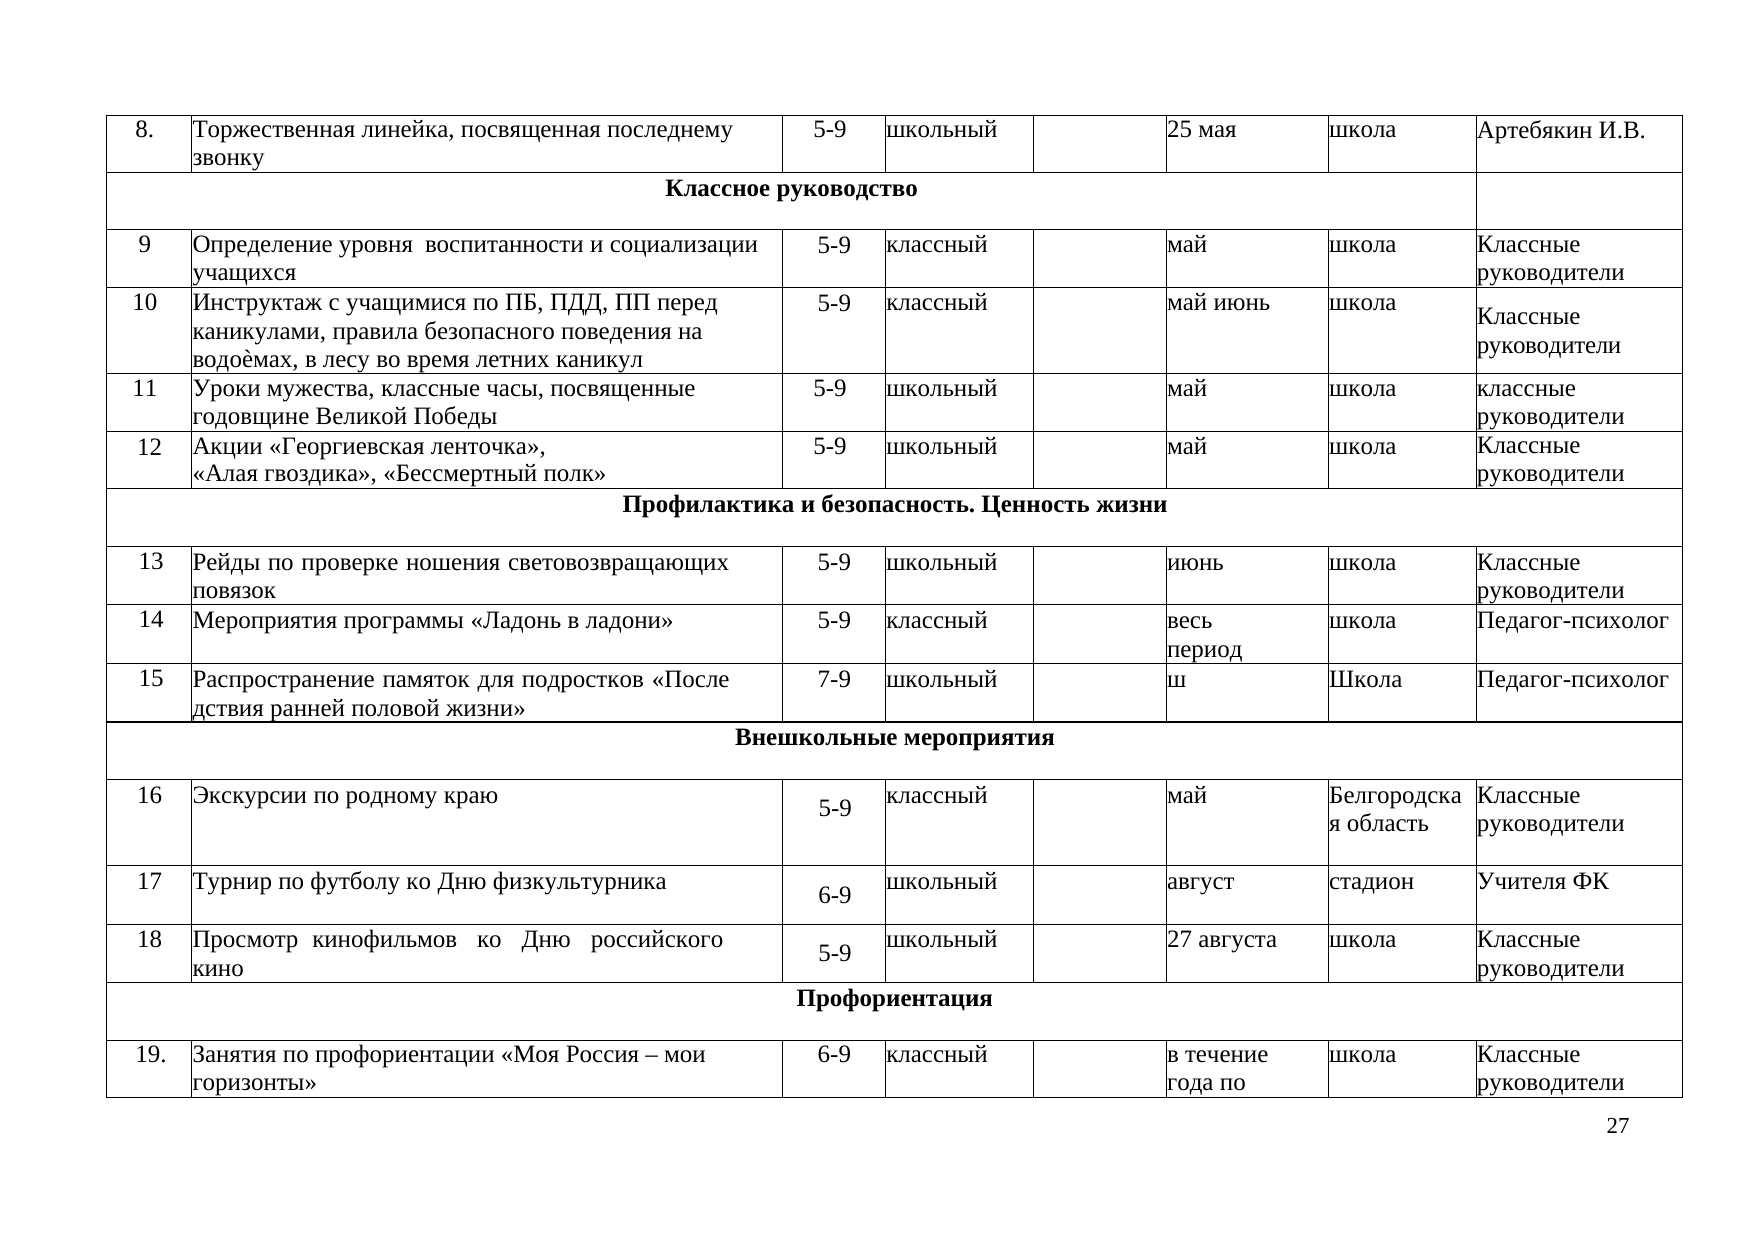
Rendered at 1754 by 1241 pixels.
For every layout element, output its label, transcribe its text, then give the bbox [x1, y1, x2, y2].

table_cell 18 [107, 925, 191, 982]
table_cell 5-9 [783, 925, 885, 982]
table_cell май июнь [1167, 288, 1328, 373]
table_cell июнь [1167, 547, 1328, 604]
table_cell 11 [107, 374, 191, 431]
table_cell 19. [107, 1041, 191, 1097]
table_cell [1034, 116, 1166, 172]
table_cell Педагог-психолог [1477, 664, 1682, 721]
table_cell весь период [1167, 605, 1328, 663]
table_cell классный [886, 780, 1033, 865]
table_cell Учителя ФК [1477, 866, 1682, 923]
table_cell Классные руководители [1477, 432, 1682, 488]
table_cell май [1167, 230, 1328, 287]
table_cell классный [886, 605, 1033, 663]
table_cell Классные руководители [1477, 288, 1682, 373]
table_cell школа [1329, 547, 1476, 604]
table_cell Классные руководители [1477, 547, 1682, 604]
table_cell 5-9 [783, 780, 885, 865]
table_cell [1034, 780, 1166, 865]
table_cell Белгородска я область [1329, 780, 1476, 865]
table_cell ш [1167, 664, 1328, 721]
table_cell Мероприятия программы «Ладонь в ладони» [192, 605, 782, 663]
table_cell Классное руководство [107, 173, 1476, 229]
table_cell 5-9 [783, 432, 885, 488]
table_cell май [1167, 780, 1328, 865]
table_cell 17 [107, 866, 191, 923]
table_cell Торжественная линейка, посвященная последнему звонку [192, 116, 782, 172]
table_cell 5-9 [783, 374, 885, 431]
table_cell 5-9 [783, 116, 885, 172]
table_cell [1477, 1041, 1682, 1097]
table_cell Профориентация [107, 983, 1682, 1039]
table_cell 5-9 [783, 605, 885, 663]
table_cell 8. [107, 116, 191, 172]
table_cell [1034, 866, 1166, 923]
table_cell Просмотр кинофильмов ко Дню российского кино [192, 925, 782, 982]
table_cell школа [1329, 605, 1476, 663]
table_cell 16 [107, 780, 191, 865]
table_cell Распространение памяток для подростков «После дствия ранней половой жизни» [192, 664, 782, 721]
table_cell классный [886, 230, 1033, 287]
table_cell Инструктаж с учащимися по ПБ, ПДД, ПП перед каникулами, правила безопасного поведения на водоѐмах, в лесу во время летних каникул [192, 288, 782, 373]
table_cell май [1167, 432, 1328, 488]
table_cell школа [1329, 925, 1476, 982]
table_cell [1034, 432, 1166, 488]
table_cell школьный [886, 664, 1033, 721]
table_cell школьный [886, 116, 1033, 172]
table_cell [192, 1041, 782, 1097]
table_cell Артебякин И.В. [1477, 116, 1682, 172]
table_cell [1034, 925, 1166, 982]
table_cell [1034, 547, 1166, 604]
table_cell Акции «Георгиевская ленточка», «Алая гвоздика», «Бессмертный полк» [192, 432, 782, 488]
table_cell классные руководители [1477, 374, 1682, 431]
table_cell Рейды по проверке ношения световозвращающих повязок [192, 547, 782, 604]
table_cell август [1167, 866, 1328, 923]
table_cell [1477, 173, 1682, 229]
table_cell [1034, 1041, 1166, 1097]
table_cell 5-9 [783, 230, 885, 287]
table_cell Классные руководители [1477, 925, 1682, 982]
table_cell 14 [107, 605, 191, 663]
table_cell 9 [107, 230, 191, 287]
table_cell Уроки мужества, классные часы, посвященные годовщине Великой Победы [192, 374, 782, 431]
table_cell Внешкольные мероприятия [107, 723, 1682, 779]
table_cell май [1167, 374, 1328, 431]
table_cell [1034, 230, 1166, 287]
table_cell 15 [107, 664, 191, 721]
table_cell Турнир по футболу ко Дню физкультурника [192, 866, 782, 923]
table_cell 10 [107, 288, 191, 373]
table_cell школьный [886, 374, 1033, 431]
table_cell 25 мая [1167, 116, 1328, 172]
table_cell школа [1329, 116, 1476, 172]
table_cell Профилактика и безопасность. Ценность жизни [107, 489, 1682, 546]
table_cell Определение уровня воспитанности и социализации учащихся [192, 230, 782, 287]
table_cell стадион [1329, 866, 1476, 923]
table_cell Классные руководители [1477, 780, 1682, 865]
table_cell классный [886, 288, 1033, 373]
table_cell 27 августа [1167, 925, 1328, 982]
table_cell Школа [1329, 664, 1476, 721]
table_cell 7-9 [783, 664, 885, 721]
table_cell 6-9 [783, 866, 885, 923]
table_cell 5-9 [783, 288, 885, 373]
table_cell 6-9 [783, 1041, 885, 1097]
table_cell Классные руководители [1477, 230, 1682, 287]
table_cell школа [1329, 1041, 1476, 1097]
table_cell школьный [886, 547, 1033, 604]
table_cell Экскурсии по родному краю [192, 780, 782, 865]
table_cell школа [1329, 288, 1476, 373]
table_cell школа [1329, 432, 1476, 488]
table_cell [1034, 288, 1166, 373]
table_cell школа [1329, 374, 1476, 431]
table_cell 13 [107, 547, 191, 604]
table_cell 12 [107, 432, 191, 488]
table_cell [1034, 664, 1166, 721]
table_cell школьный [886, 925, 1033, 982]
table_cell Педагог-психолог [1477, 605, 1682, 663]
table_cell школа [1329, 230, 1476, 287]
table_cell [1034, 605, 1166, 663]
table_cell [1034, 374, 1166, 431]
table_cell классный [886, 1041, 1033, 1097]
table_cell 5-9 [783, 547, 885, 604]
table_cell школьный [886, 432, 1033, 488]
table_cell школьный [886, 866, 1033, 923]
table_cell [1167, 1041, 1328, 1097]
